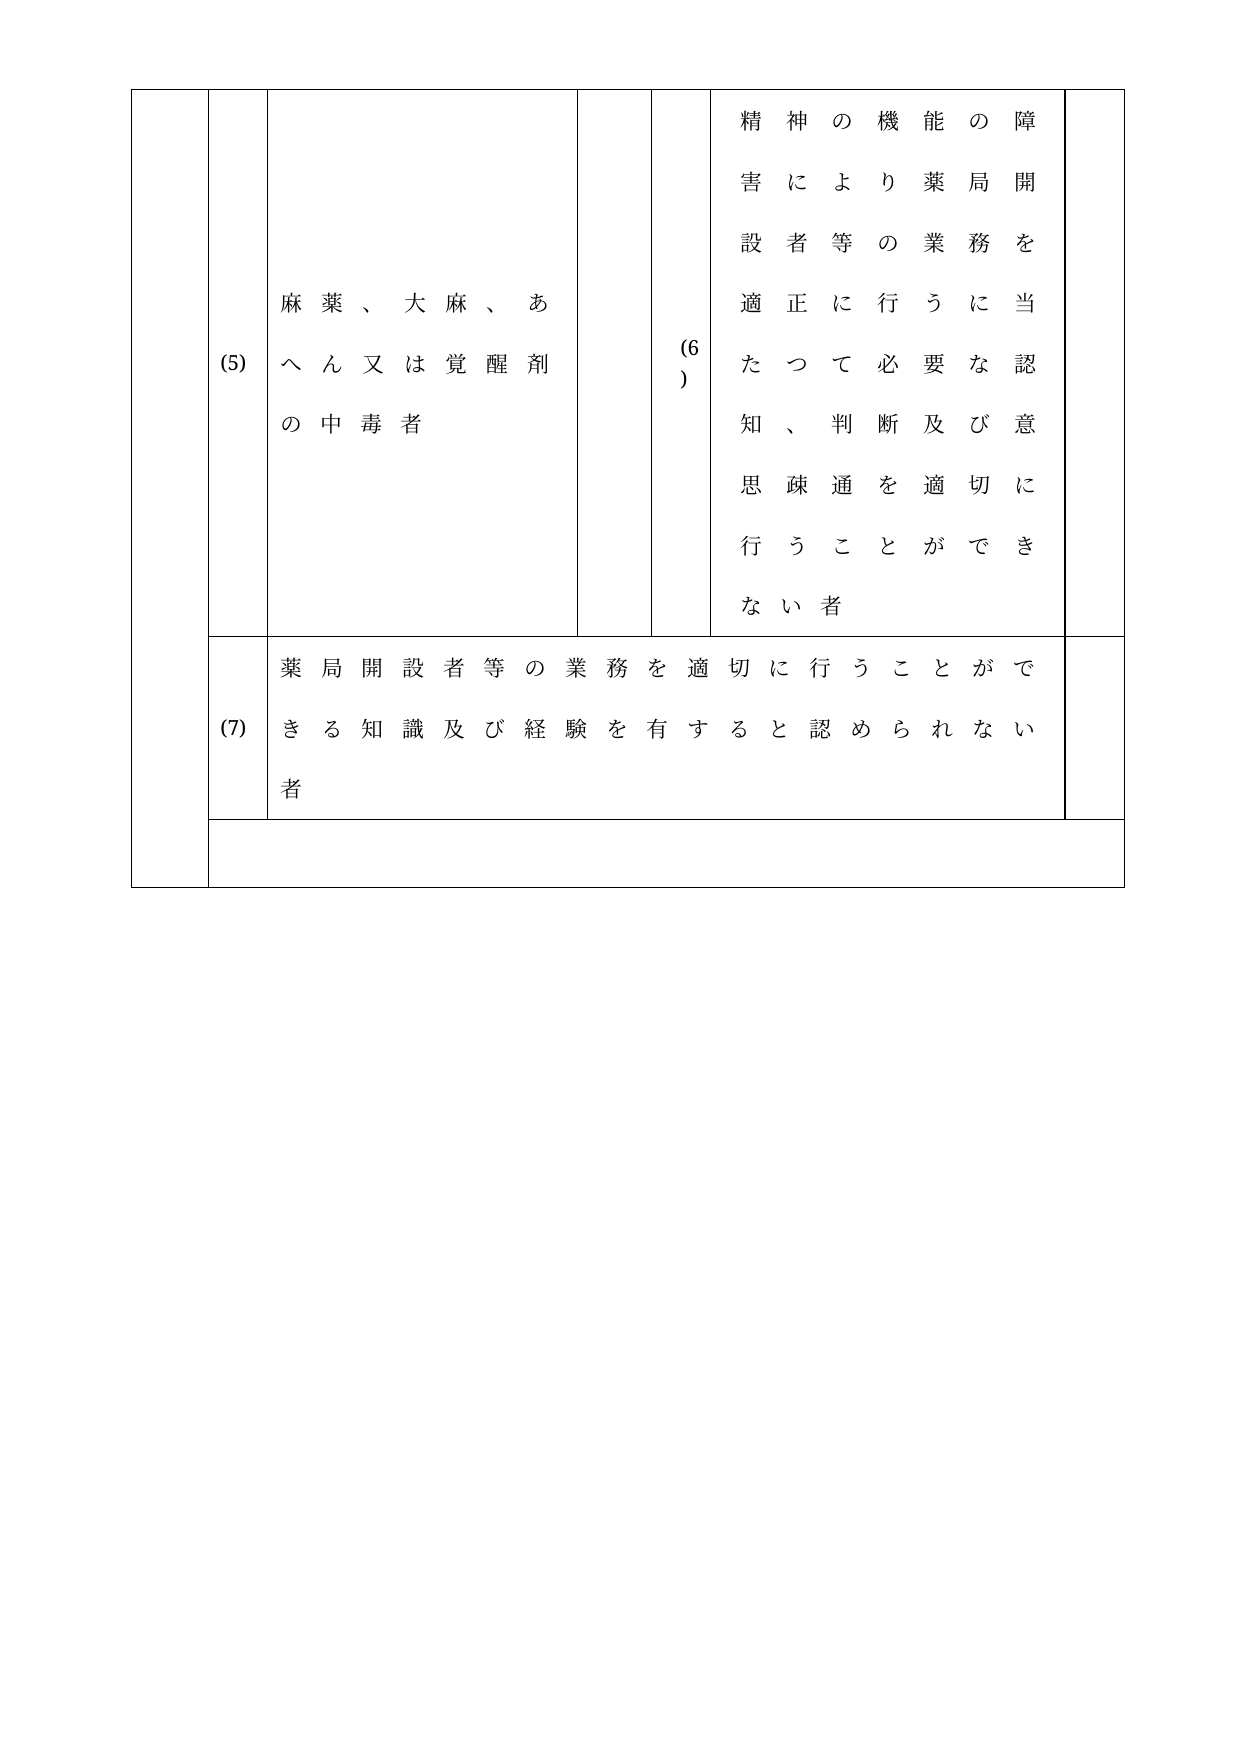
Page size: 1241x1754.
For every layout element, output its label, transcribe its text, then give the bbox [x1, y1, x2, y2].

table_cell (6) [652, 90, 710, 636]
table_cell (5) [209, 90, 267, 636]
table_cell (7) [209, 637, 267, 818]
table_cell 薬局開設者等の業務を適切に行うことができる知識及び経験を有すると認められない者 [268, 637, 1064, 818]
table_cell [578, 90, 651, 636]
table_cell 麻薬、大麻、あへん又は覚醒剤の中毒者 [268, 90, 577, 636]
table_cell [1066, 637, 1124, 818]
table_cell [1066, 90, 1124, 636]
table_cell 精神の機能の障害により薬局開設者等の業務を適正に行うに当たつて必要な認知、判断及び意思疎通を適切に行うことができない者 [711, 90, 1064, 636]
table_cell [209, 820, 1124, 887]
